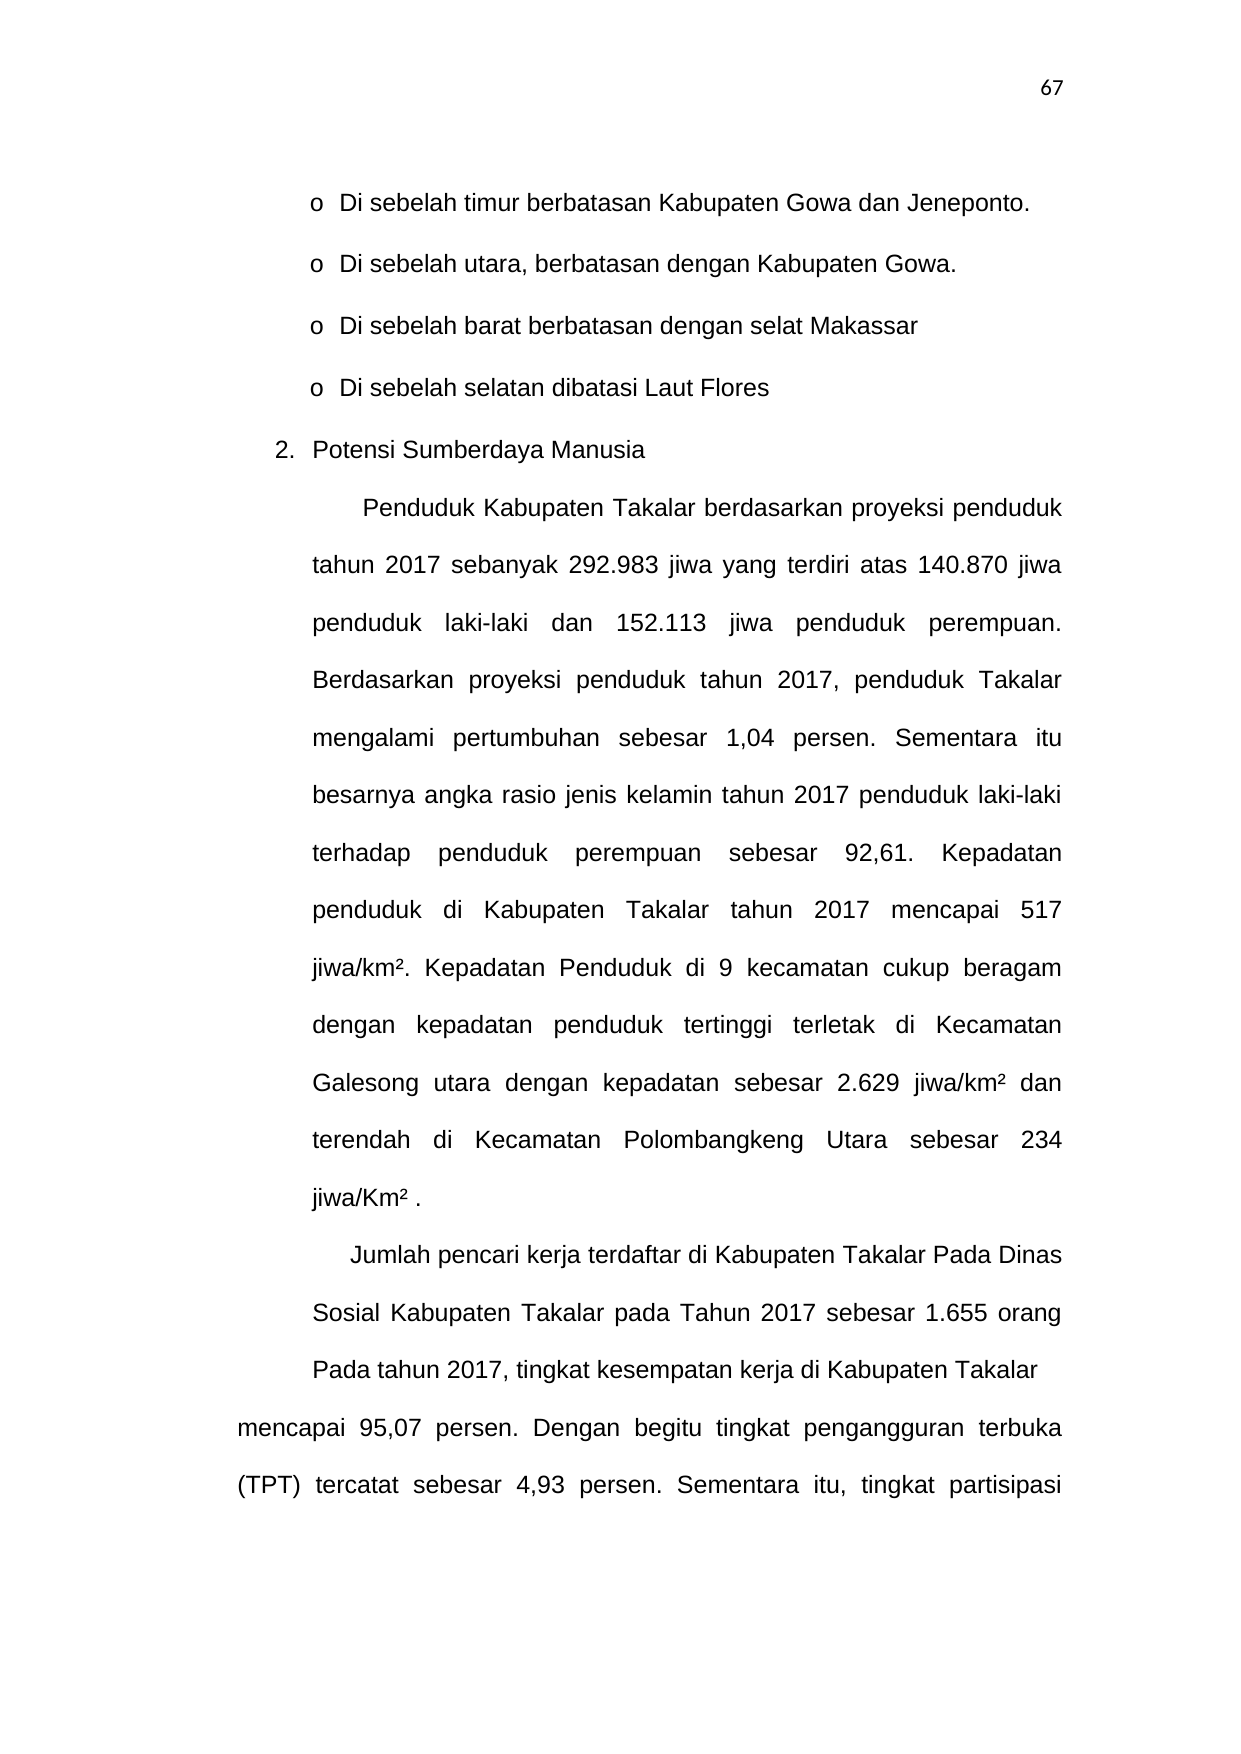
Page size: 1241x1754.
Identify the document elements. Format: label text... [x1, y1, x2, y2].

list Jumlah pencari kerja terdaftar di Kabupaten Takalar Pada Dinas Sosial Kabupaten Takalar pada Tahun 2017 sebesar 1.655 orang Pada tahun 2017, tingkat kesempatan kerja di Kabupaten Takalar [312, 1240, 1063, 1384]
list Di sebelah barat berbatasan dengan selat Makassar [309, 311, 1063, 342]
list Di sebelah utara, berbatasan dengan Kabupaten Gowa. [309, 249, 1063, 280]
list Di sebelah timur berbatasan Kabupaten Gowa dan Jeneponto. [309, 187, 1063, 218]
list Di sebelah selatan dibatasi Laut Flores [309, 373, 1063, 404]
list Potensi Sumberdaya Manusia [274, 435, 1063, 464]
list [237, 1412, 1063, 1499]
list Penduduk Kabupaten Takalar berdasarkan proyeksi penduduk tahun 2017 sebanyak 292.983 jiwa yang terdiri atas 140.870 jiwa penduduk laki-laki dan 152.113 jiwa penduduk perempuan. Berdasarkan proyeksi penduduk tahun 2017, penduduk Takalar mengalami pertumbuhan sebesar 1,04 persen. Sementara itu besarnya angka rasio jenis kelamin tahun 2017 penduduk laki-laki terhadap penduduk perempuan sebesar 92,61. Kepadatan penduduk di Kabupaten Takalar tahun 2017 mencapai 517 jiwa/km². Kepadatan Penduduk di 9 kecamatan cukup beragam dengan kepadatan penduduk tertinggi terletak di Kecamatan Galesong utara dengan kepadatan sebesar 2.629 jiwa/km² dan terendah di Kecamatan Polombangkeng Utara sebesar 234 jiwa/Km² . [312, 492, 1063, 1211]
